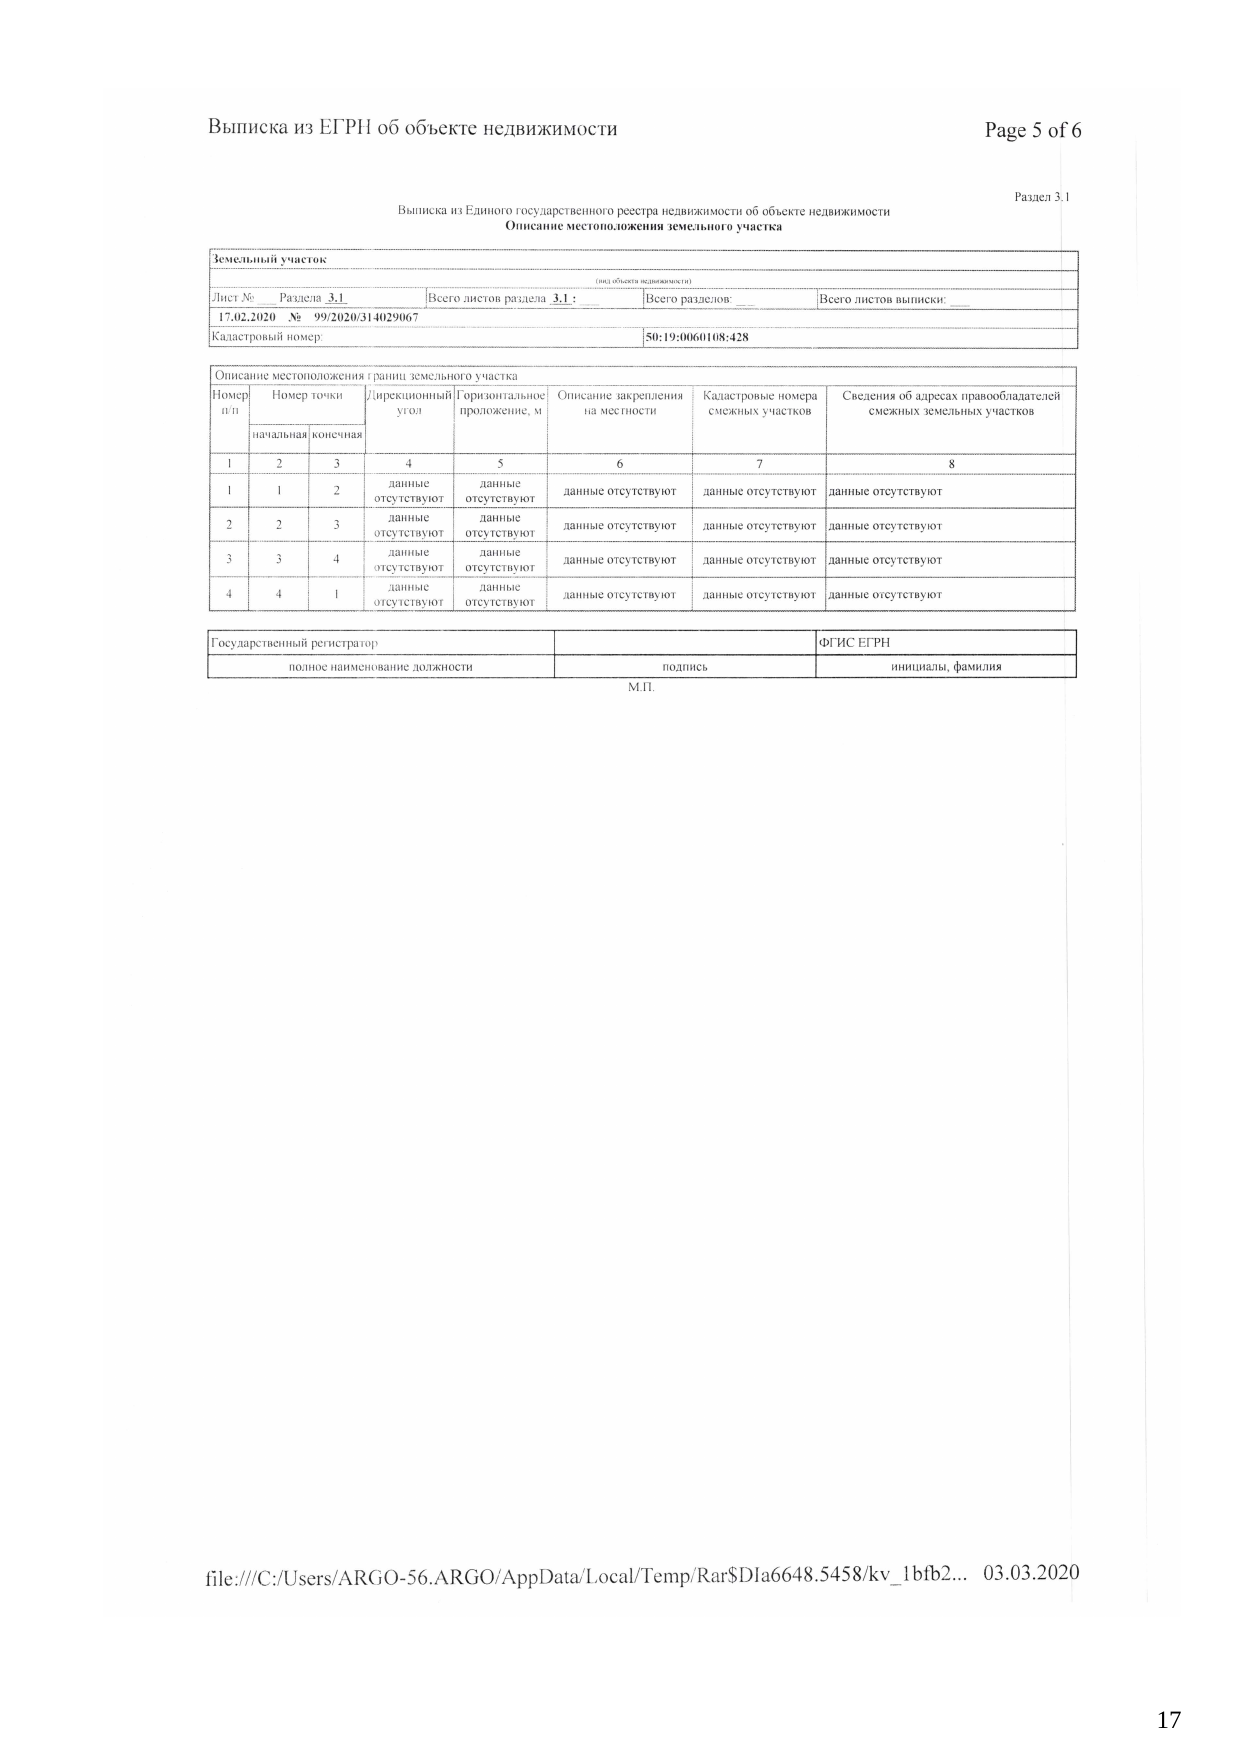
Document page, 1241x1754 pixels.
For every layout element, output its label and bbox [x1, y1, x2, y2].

picture [103, 88, 1181, 1617]
